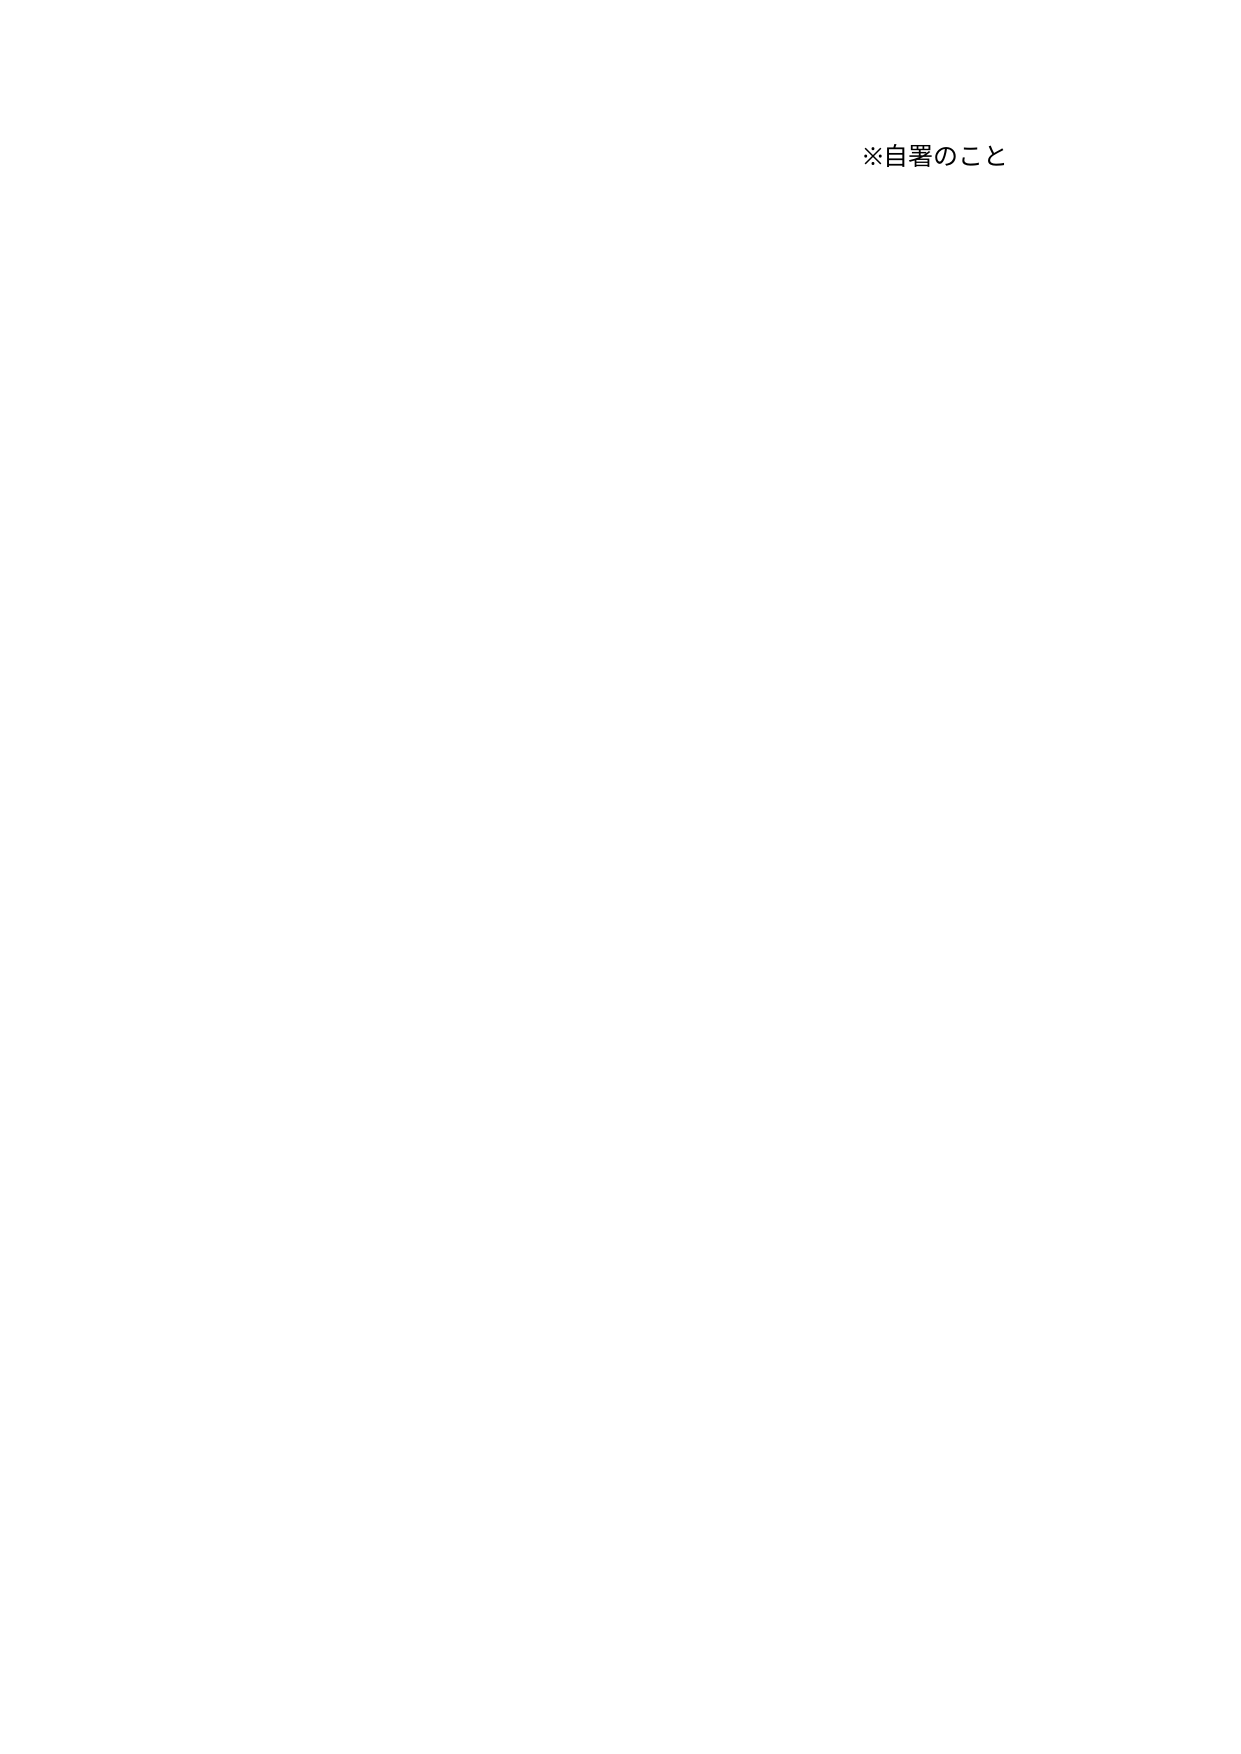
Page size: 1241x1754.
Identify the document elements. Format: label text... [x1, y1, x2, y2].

text ※自署のこと [863, 139, 1123, 171]
